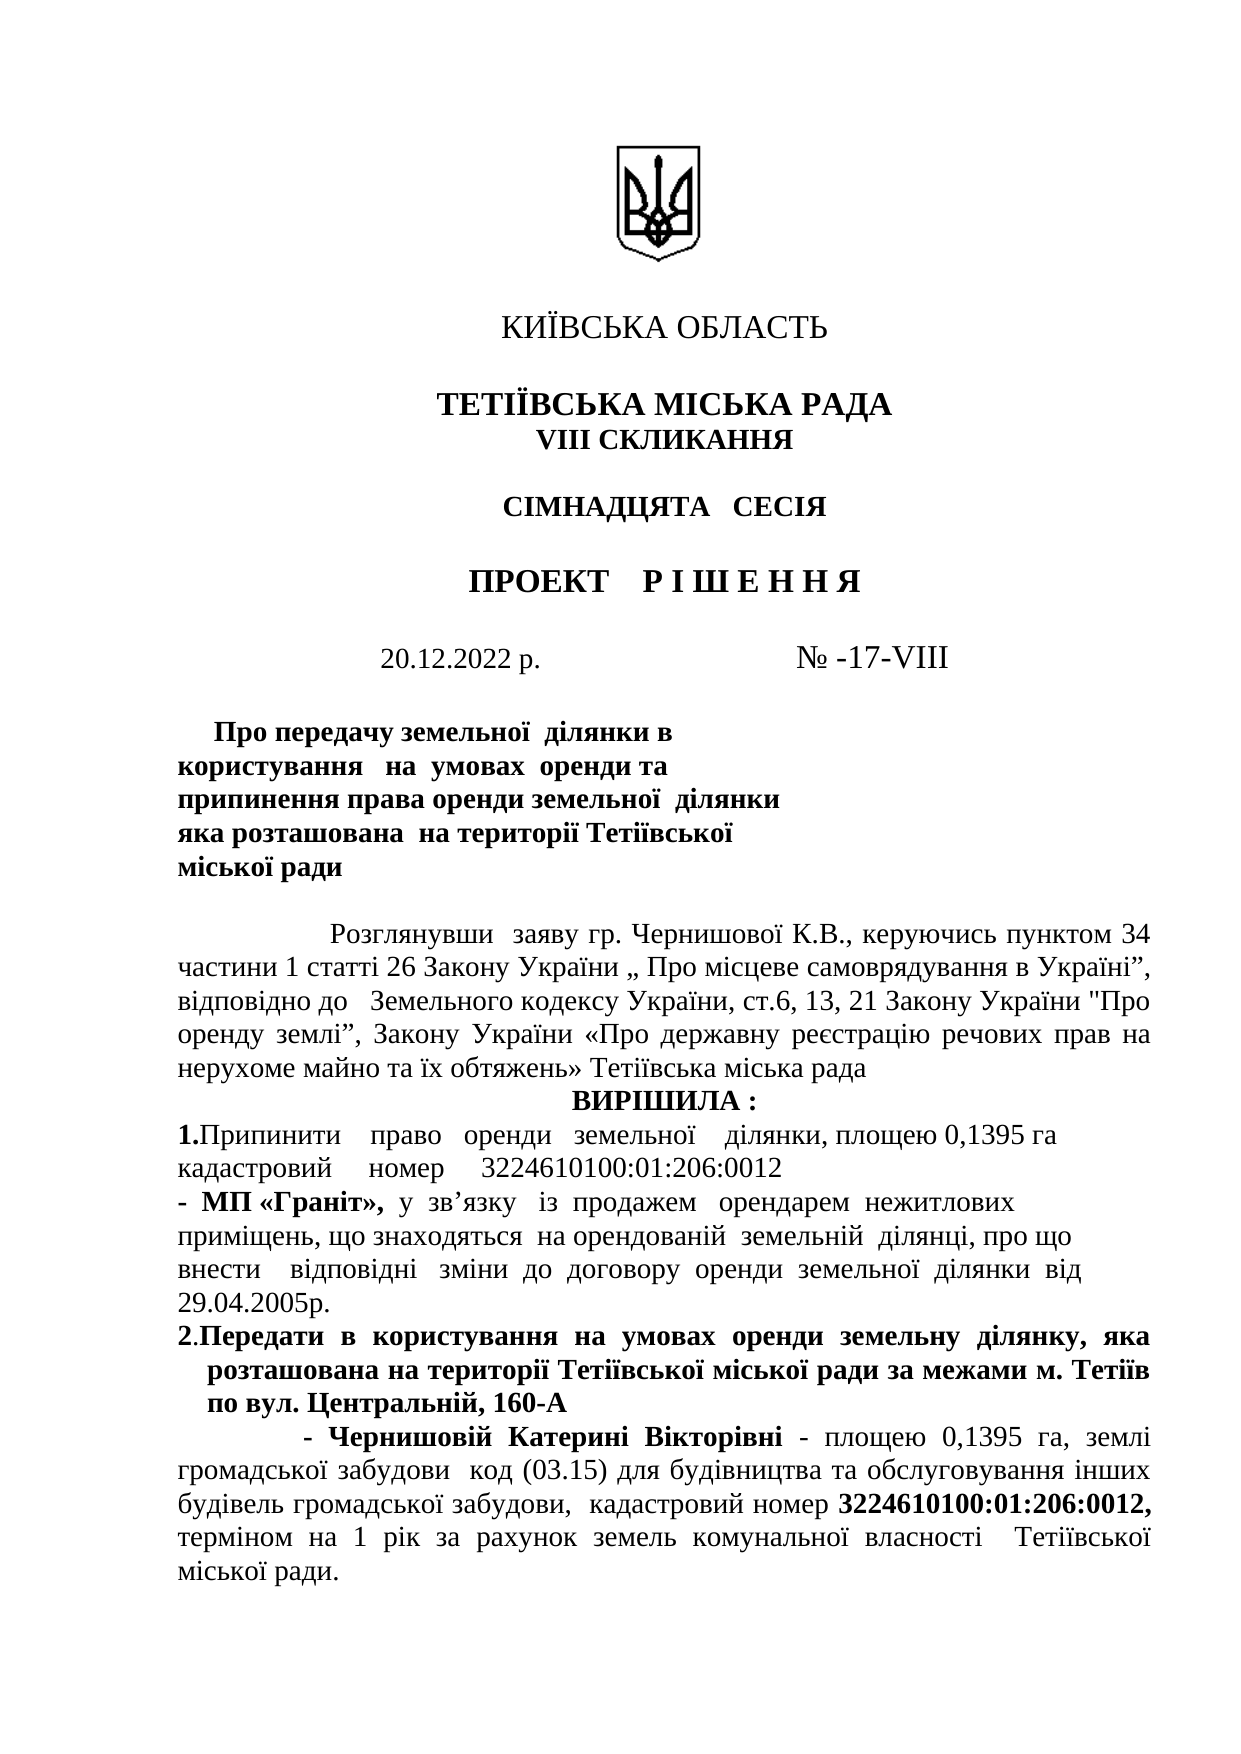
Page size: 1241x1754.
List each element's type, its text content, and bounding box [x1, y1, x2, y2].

text 20.12.2022 р. № -17-VIIІ [177, 599, 1152, 676]
text припинення права оренди земельної ділянки [177, 782, 1152, 815]
text VІІІ СКЛИКАННЯ [177, 422, 1152, 456]
text користування на умовах оренди та [177, 748, 1152, 782]
text ПРОЕКТ Р І Ш Е Н Н Я [177, 561, 1152, 599]
text міської ради [177, 849, 1152, 882]
text яка розташована на території Тетіївської [177, 815, 1152, 849]
text Розглянувши заяву гр. Чернишової К.В., керуючись пунктом 34 частини 1 статті 26 Закону України „ Про місцеве самоврядування в Україні”, відповідно до Земельного кодексу України, ст.6, 13, 21 Закону України "Про оренду землі”, Закону України «Про державну реєстрацію речових прав на нерухоме майно та їх обтяжень» Тетіївська міська рада [177, 916, 1152, 1083]
picture [587, 118, 741, 308]
text 2.Передати в користування на умовах оренди земельну ділянку, яка розташована на території Тетіївської міської ради за межами м. Тетіїв по вул. Центральній, 160-А [177, 1318, 1152, 1419]
text - МП «Граніт», у зв’язку із продажем орендарем нежитлових приміщень, що знаходяться на орендованій земельній ділянці, про що внести відповідні зміни до договору оренди земельної ділянки від 29.04.2005р. [177, 1184, 1152, 1318]
text КИЇВСЬКА ОБЛАСТЬ [177, 307, 1152, 346]
text 1.Припинити право оренди земельної ділянки, площею 0,1395 га кадастровий номер 3224610100:01:206:0012 [177, 1117, 1152, 1184]
text - Чернишовій Катерині Вікторівні - площею 0,1395 га, землі громадської забудови код (03.15) для будівництва та обслуговування інших будівель громадської забудови, кадастровий номер 3224610100:01:206:0012, терміном на 1 рік за рахунок земель комунальної власності Тетіївської міської ради. [177, 1419, 1152, 1587]
text СІМНАДЦЯТА СЕСІЯ [177, 489, 1152, 523]
text ТЕТІЇВСЬКА МІСЬКА РАДА [177, 384, 1152, 422]
text Про передачу земельної ділянки в [177, 714, 1152, 748]
text ВИРІШИЛА : [177, 1083, 1152, 1117]
